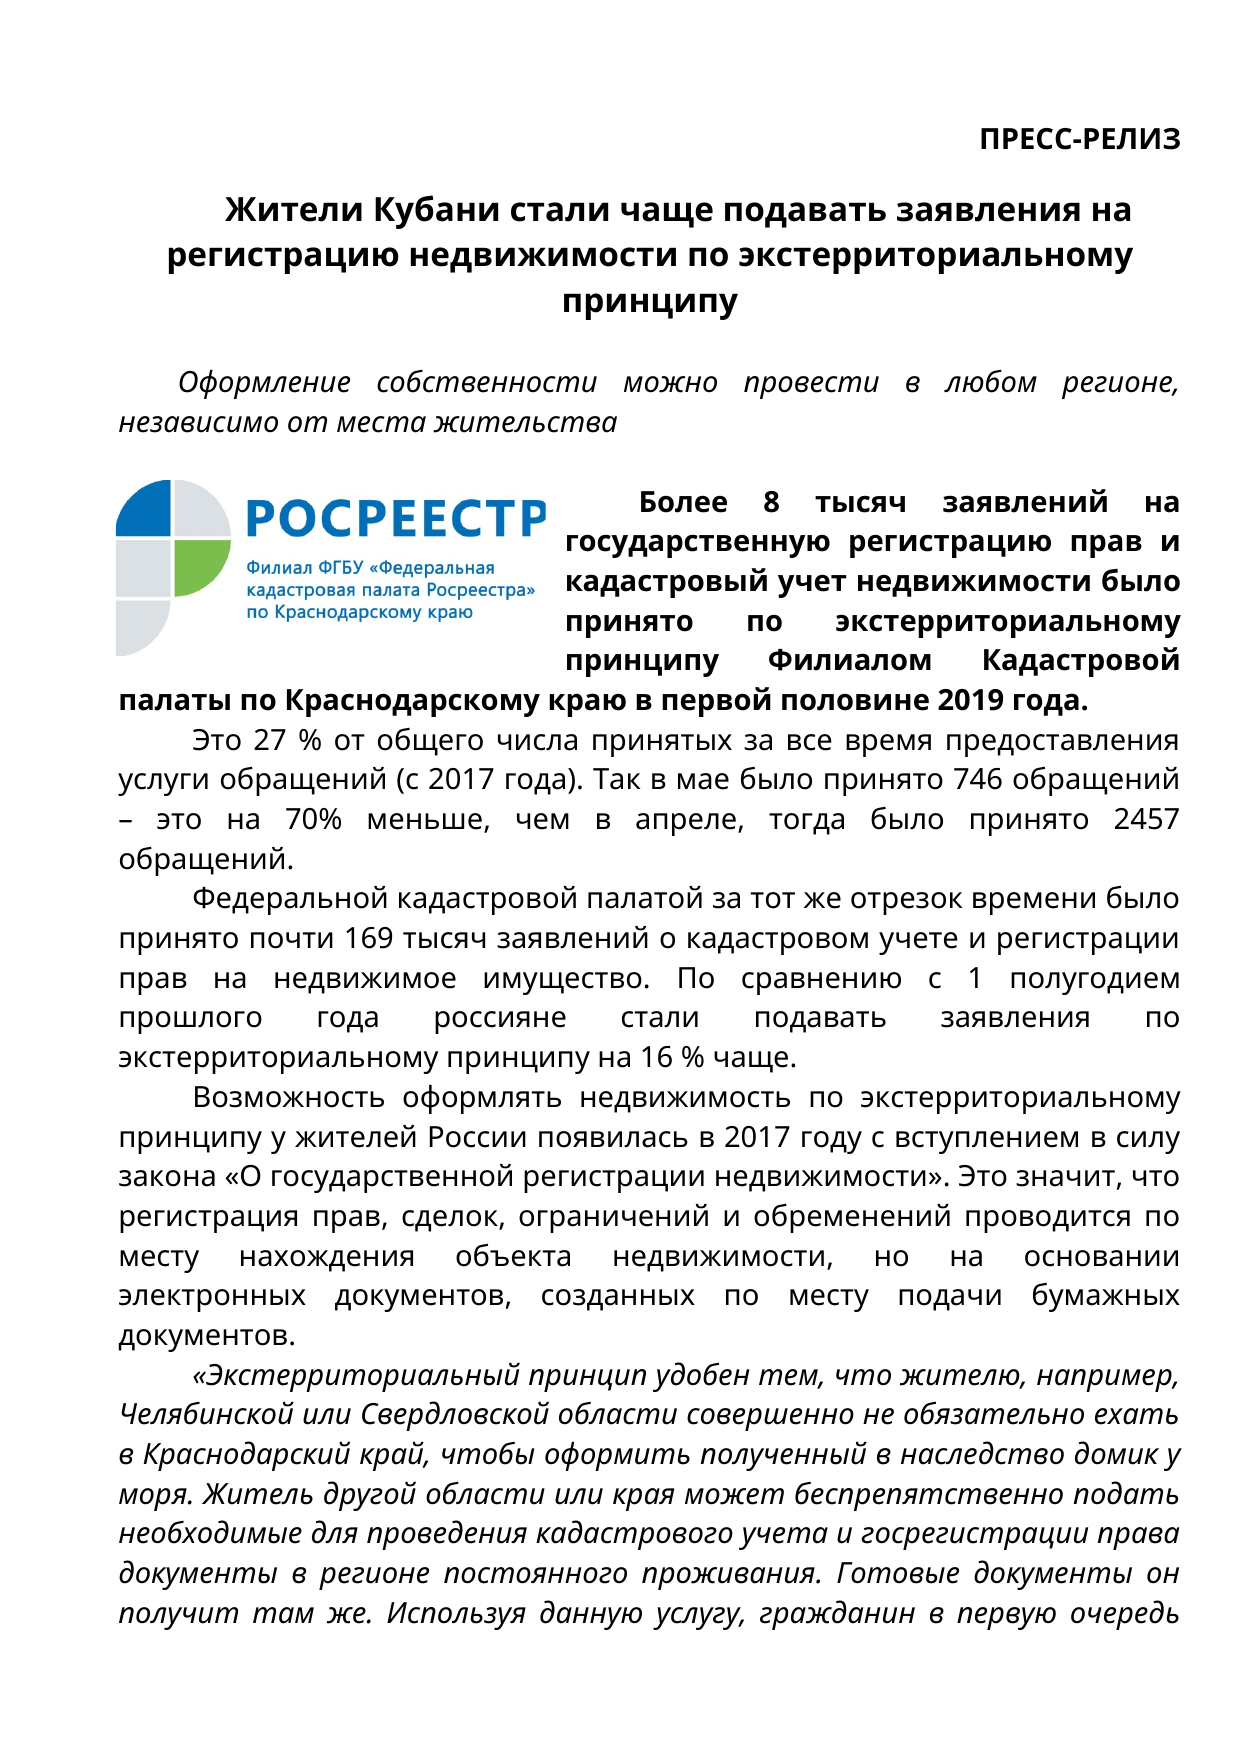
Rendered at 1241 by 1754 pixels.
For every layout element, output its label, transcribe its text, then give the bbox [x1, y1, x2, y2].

text Возможность оформлять недвижимость по экстерриториальному принципу у жителей России появилась в 2017 году с вступлением в силу закона «О государственной регистрации недвижимости». Это значит, что регистрация прав, сделок, ограничений и обременений проводится по месту нахождения объекта недвижимости, но на основании электронных документов, созданных по месту подачи бумажных документов. [118, 1076, 1181, 1354]
text ПРЕСС-РЕЛИЗ [118, 118, 1181, 158]
picture [114, 480, 546, 655]
text Федеральной кадастровой палатой за тот же отрезок времени было принято почти 169 тысяч заявлений о кадастровом учете и регистрации прав на недвижимое имущество. По сравнению с 1 полугодием прошлого года россияне стали подавать заявления по экстерриториальному принципу на 16 % чаще. [118, 878, 1181, 1076]
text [118, 1354, 1181, 1632]
text Это 27 % от общего числа принятых за все время предоставления услуги обращений (с 2017 года). Так в мае было принято 746 обращений – это на 70% меньше, чем в апреле, тогда было принято 2457 обращений. [118, 719, 1181, 878]
text Оформление собственности можно провести в любом регионе, независимо от места жительства [118, 362, 1181, 441]
text Жители Кубани стали чаще подавать заявления на регистрацию недвижимости по экстерриториальному принципу [118, 186, 1181, 322]
